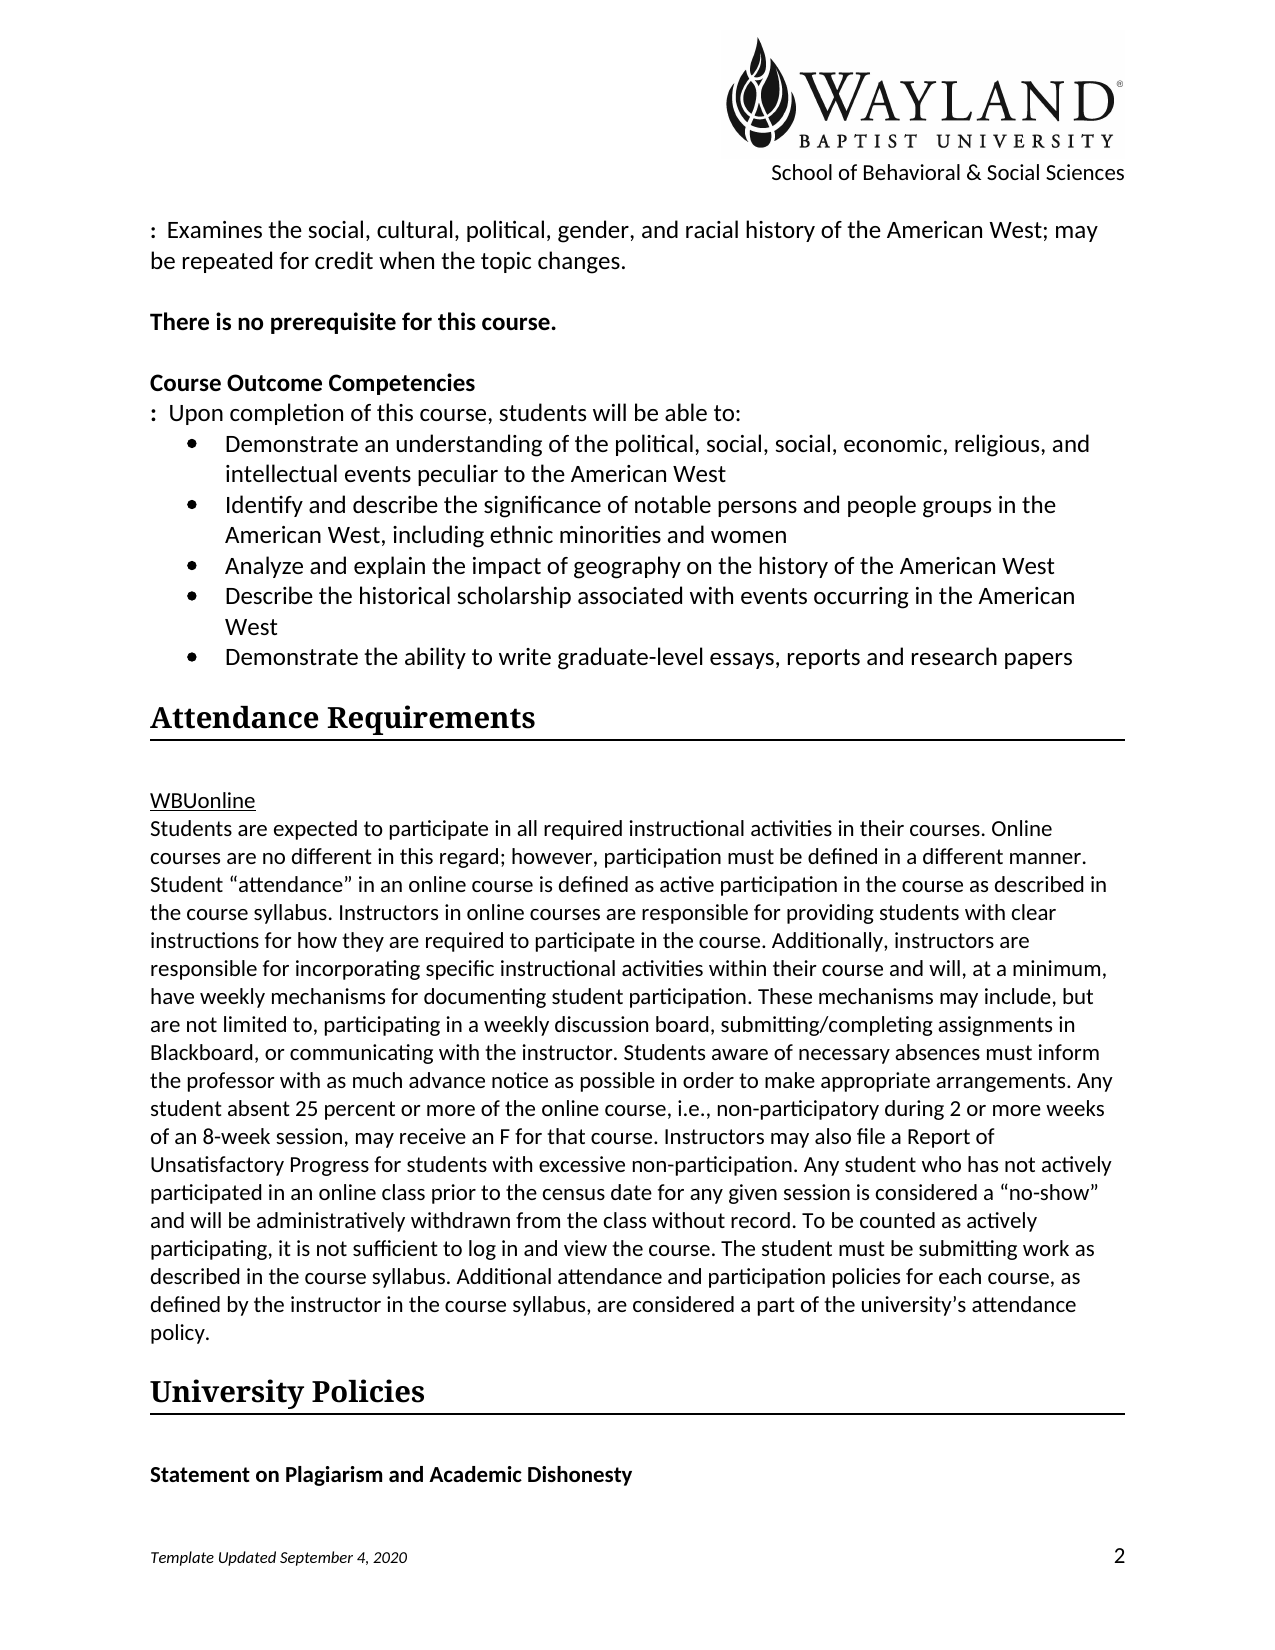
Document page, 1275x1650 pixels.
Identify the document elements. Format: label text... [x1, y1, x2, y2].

subtitle Attendance Requirements [150, 697, 1125, 739]
text : Upon completion of this course, students will be able to: [150, 397, 1125, 428]
subtitle University Policies [150, 1371, 1125, 1413]
list Demonstrate an understanding of the political, social, social, economic, religious, and intellectual events peculiar to the American West [187, 428, 1125, 489]
text There is no prerequisite for this course. [150, 306, 1126, 336]
list Demonstrate the ability to write graduate-level essays, reports and research papers [187, 642, 1125, 672]
list Analyze and explain the impact of geography on the history of the American West [187, 550, 1125, 581]
list Identify and describe the significance of notable persons and people groups in the American West, including ethnic minorities and women [187, 489, 1125, 550]
text WBUonline [150, 786, 1125, 814]
text Statement on Plagiarism and Academic Dishonesty [150, 1460, 1125, 1488]
list Describe the historical scholarship associated with events occurring in the American West [187, 581, 1125, 642]
text Students are expected to participate in all required instructional activities in their courses. Online courses are no different in this regard; however, participation must be defined in a different manner. Student “attendance” in an online course is defined as active participation in the course as described in the course syllabus. Instructors in online courses are responsible for providing students with clear instructions for how they are required to participate in the course. Additionally, instructors are responsible for incorporating specific instructional activities within their course and will, at a minimum, have weekly mechanisms for documenting student participation. These mechanisms may include, but are not limited to, participating in a weekly discussion board, submitting/completing assignments in Blackboard, or communicating with the instructor. Students aware of necessary absences must inform the professor with as much advance notice as possible in order to make appropriate arrangements. Any student absent 25 percent or more of the online course, i.e., non-participatory during 2 or more weeks of an 8-week session, may receive an F for that course. Instructors may also file a Report of Unsatisfactory Progress for students with excessive non-participation. Any student who has not actively participated in an online class prior to the census date for any given session is considered a “no-show” and will be administratively withdrawn from the class without record. To be counted as actively participating, it is not sufficient to log in and view the course. The student must be submitting work as described in the course syllabus. Additional attendance and participation policies for each course, as defined by the instructor in the course syllabus, are considered a part of the university’s attendance policy. [150, 814, 1125, 1346]
picture [721, 30, 1125, 159]
text : Examines the social, cultural, political, gender, and racial history of the American West; may be repeated for credit when the topic changes. [150, 214, 1126, 275]
text Course Outcome Competencies [150, 367, 1125, 397]
